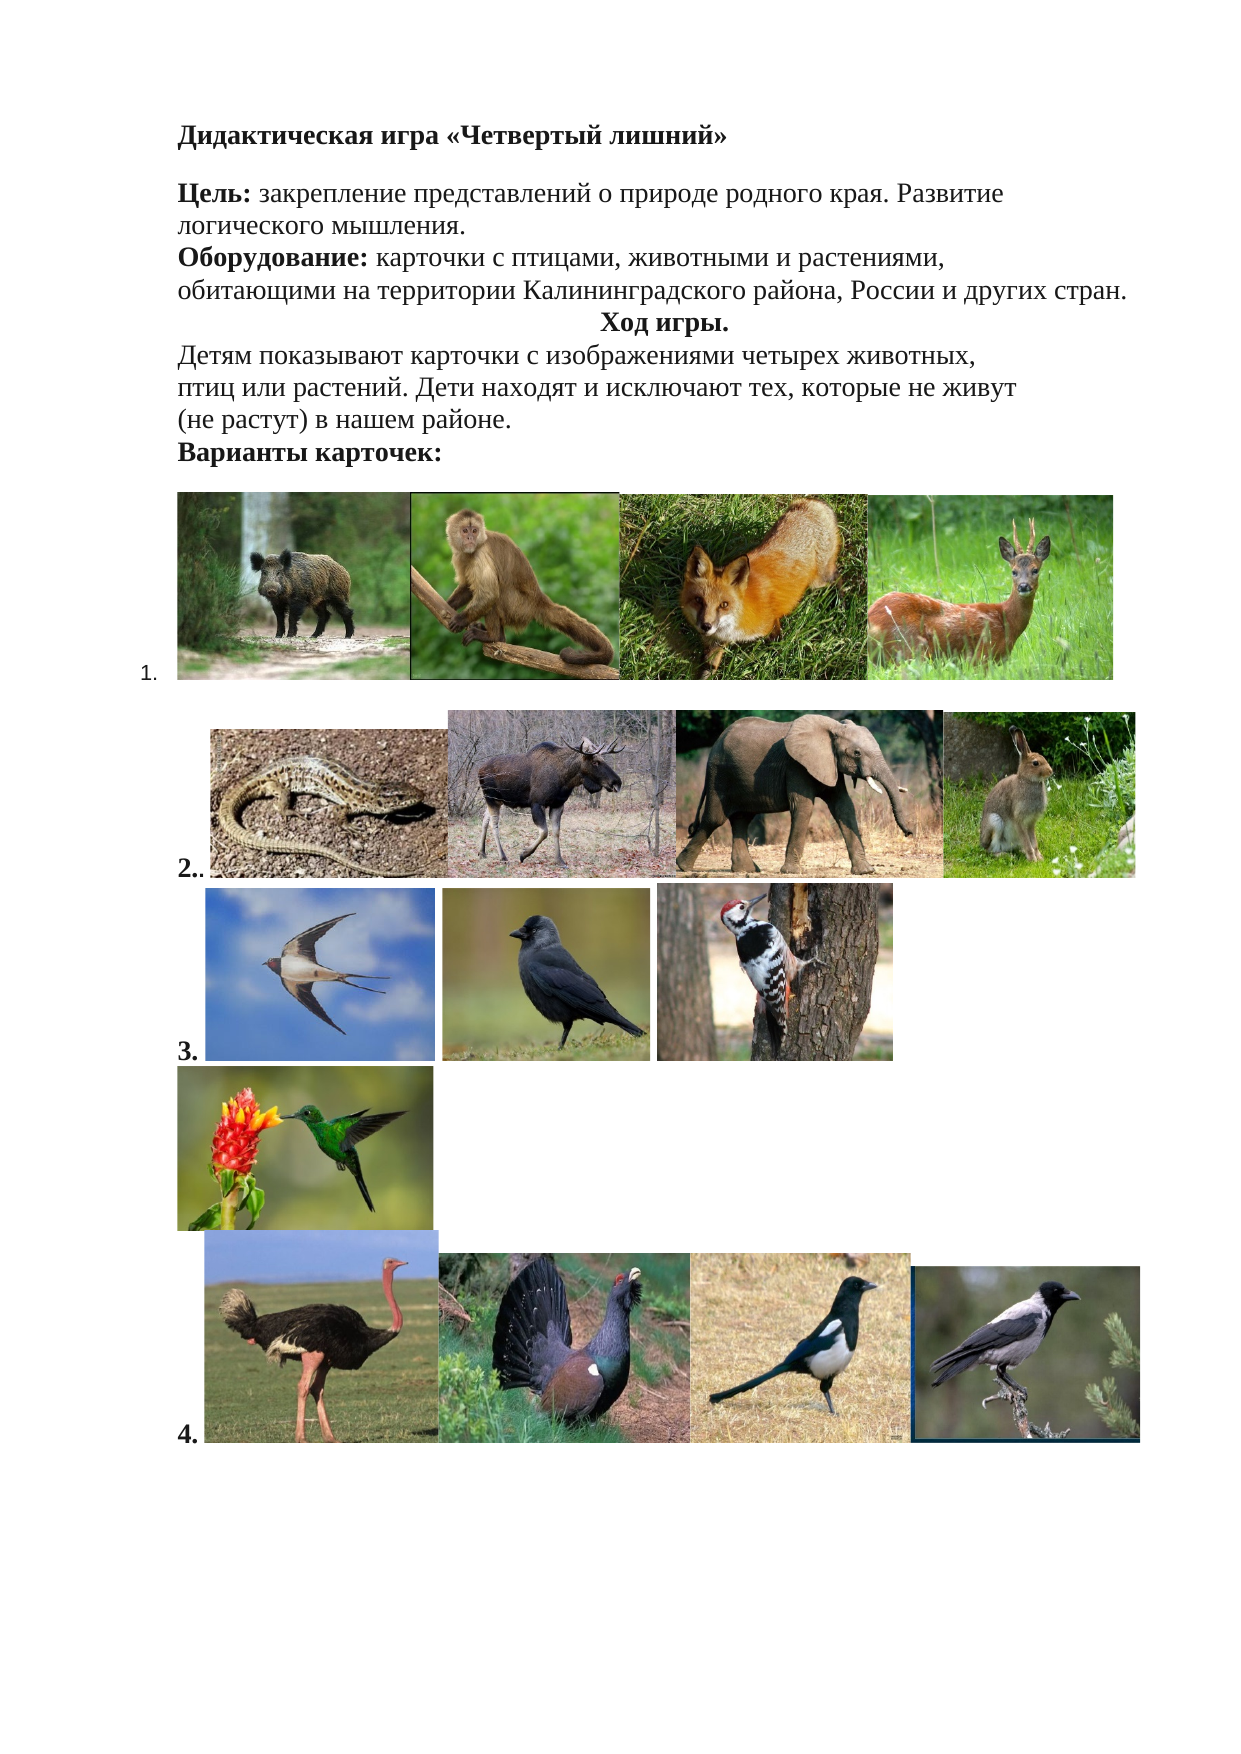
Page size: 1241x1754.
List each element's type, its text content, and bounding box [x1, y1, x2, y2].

picture [177, 1066, 1141, 1443]
text Цель: закрепление представлений о природе родного края. Развитие [177, 176, 1152, 208]
picture [210, 710, 1136, 878]
text Оборудование: карточки с птицами, животными и растениями, [177, 241, 1152, 273]
text Детям показывают карточки с изображениями четырех животных, [177, 338, 1152, 370]
text (не растут) в нашем районе. [177, 402, 1152, 435]
text Варианты карточек: [177, 435, 1152, 467]
text Ход игры. [177, 305, 1152, 338]
text обитающими на территории Калининградского района, России и других стран. [177, 273, 1152, 305]
text Дидактическая игра «Четвертый лишний» [177, 118, 1152, 151]
picture [442, 888, 650, 1061]
text логического мышления. [177, 208, 1152, 241]
picture [177, 492, 1114, 680]
text 4. [177, 1231, 1152, 1449]
picture [657, 883, 893, 1061]
text птиц или растений. Дети находят и исключают тех, которые не живут [177, 370, 1152, 402]
picture [205, 888, 435, 1061]
